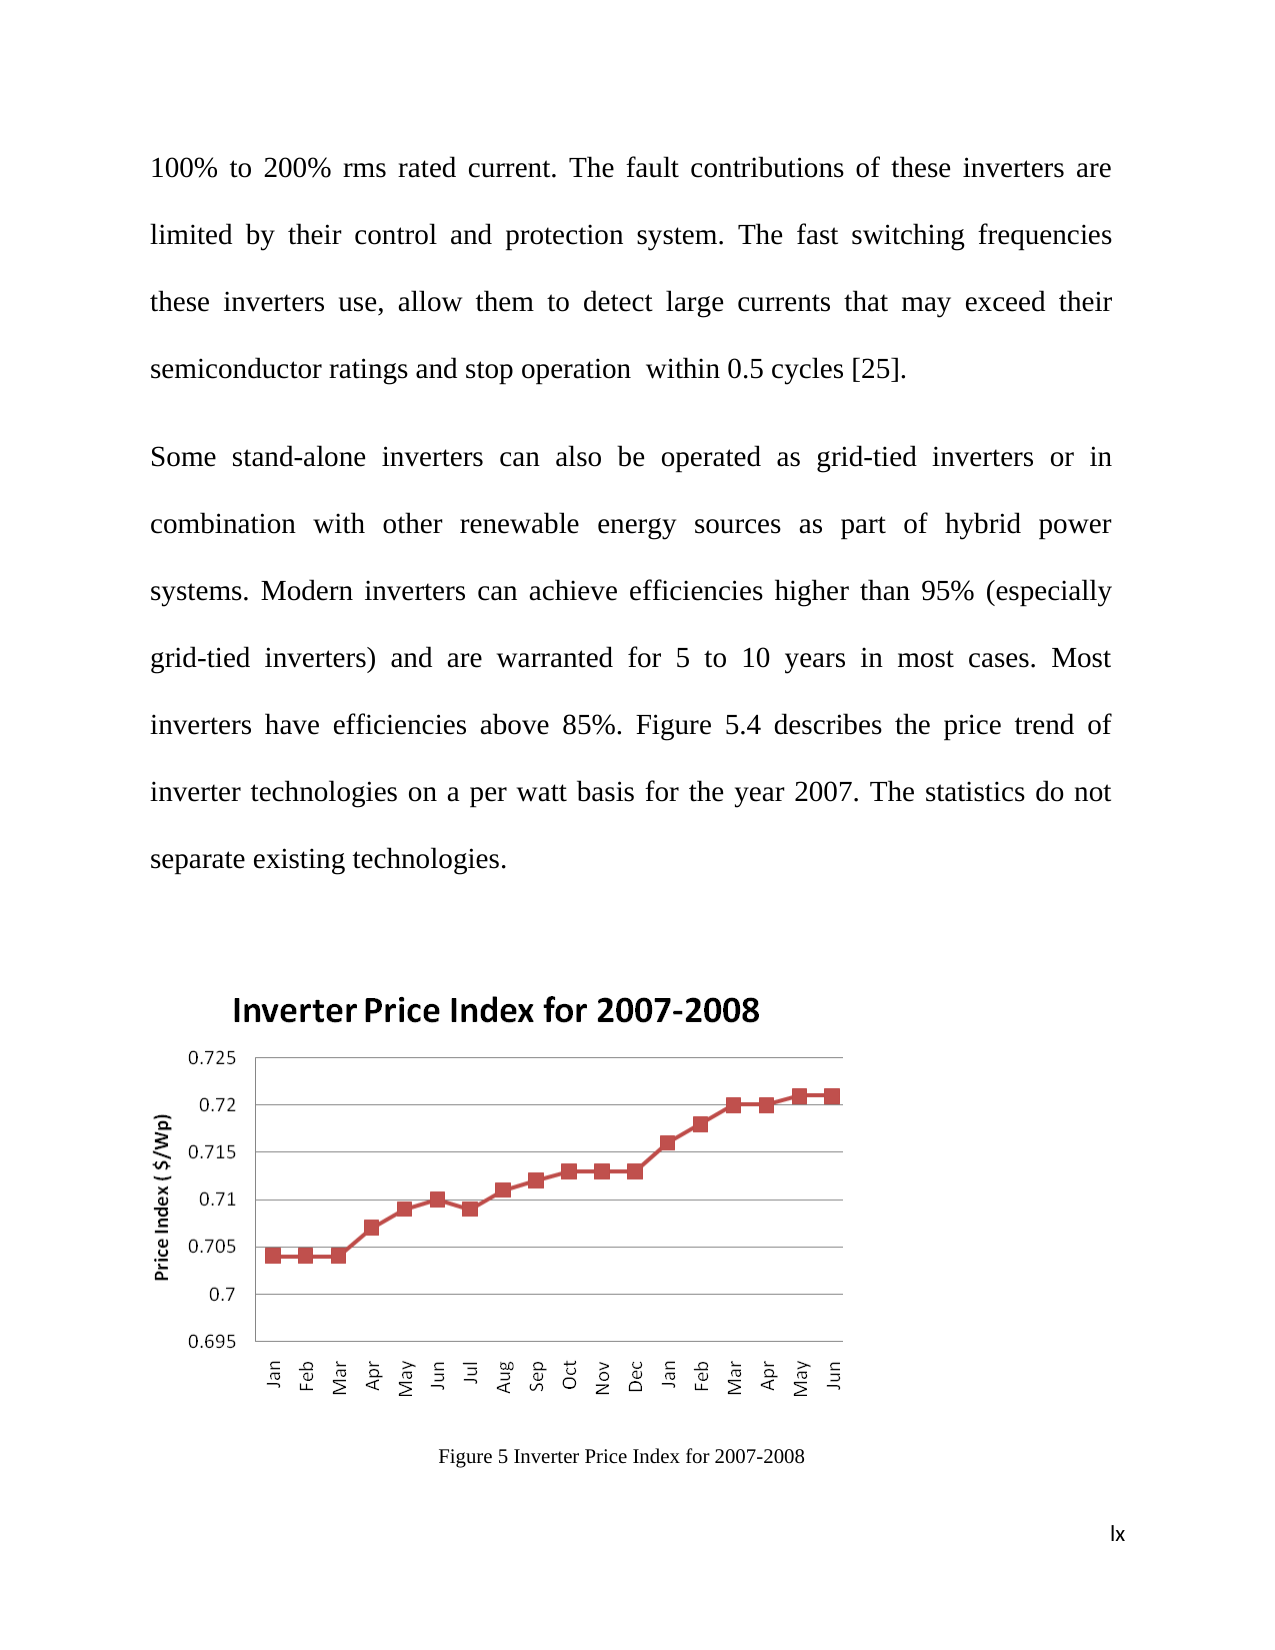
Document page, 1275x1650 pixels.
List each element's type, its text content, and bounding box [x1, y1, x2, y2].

picture [150, 996, 843, 1396]
text Figure 5 Inverter Price Index for 2007-2008 [438, 1444, 1116, 1468]
text Some stand-alone inverters can also be operated as grid-tied inverters or in combination with other renewable energy sources as part of hybrid power systems. Modern inverters can achieve efficiencies higher than 95% (especially grid-tied inverters) and are warranted for 5 to 10 years in most cases. Most inverters have efficiencies above 85%. Figure 5.4 describes the price trend of inverter technologies on a per watt basis for the year 2007. The statistics do not separate existing technologies. [150, 439, 1113, 875]
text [150, 150, 1113, 385]
